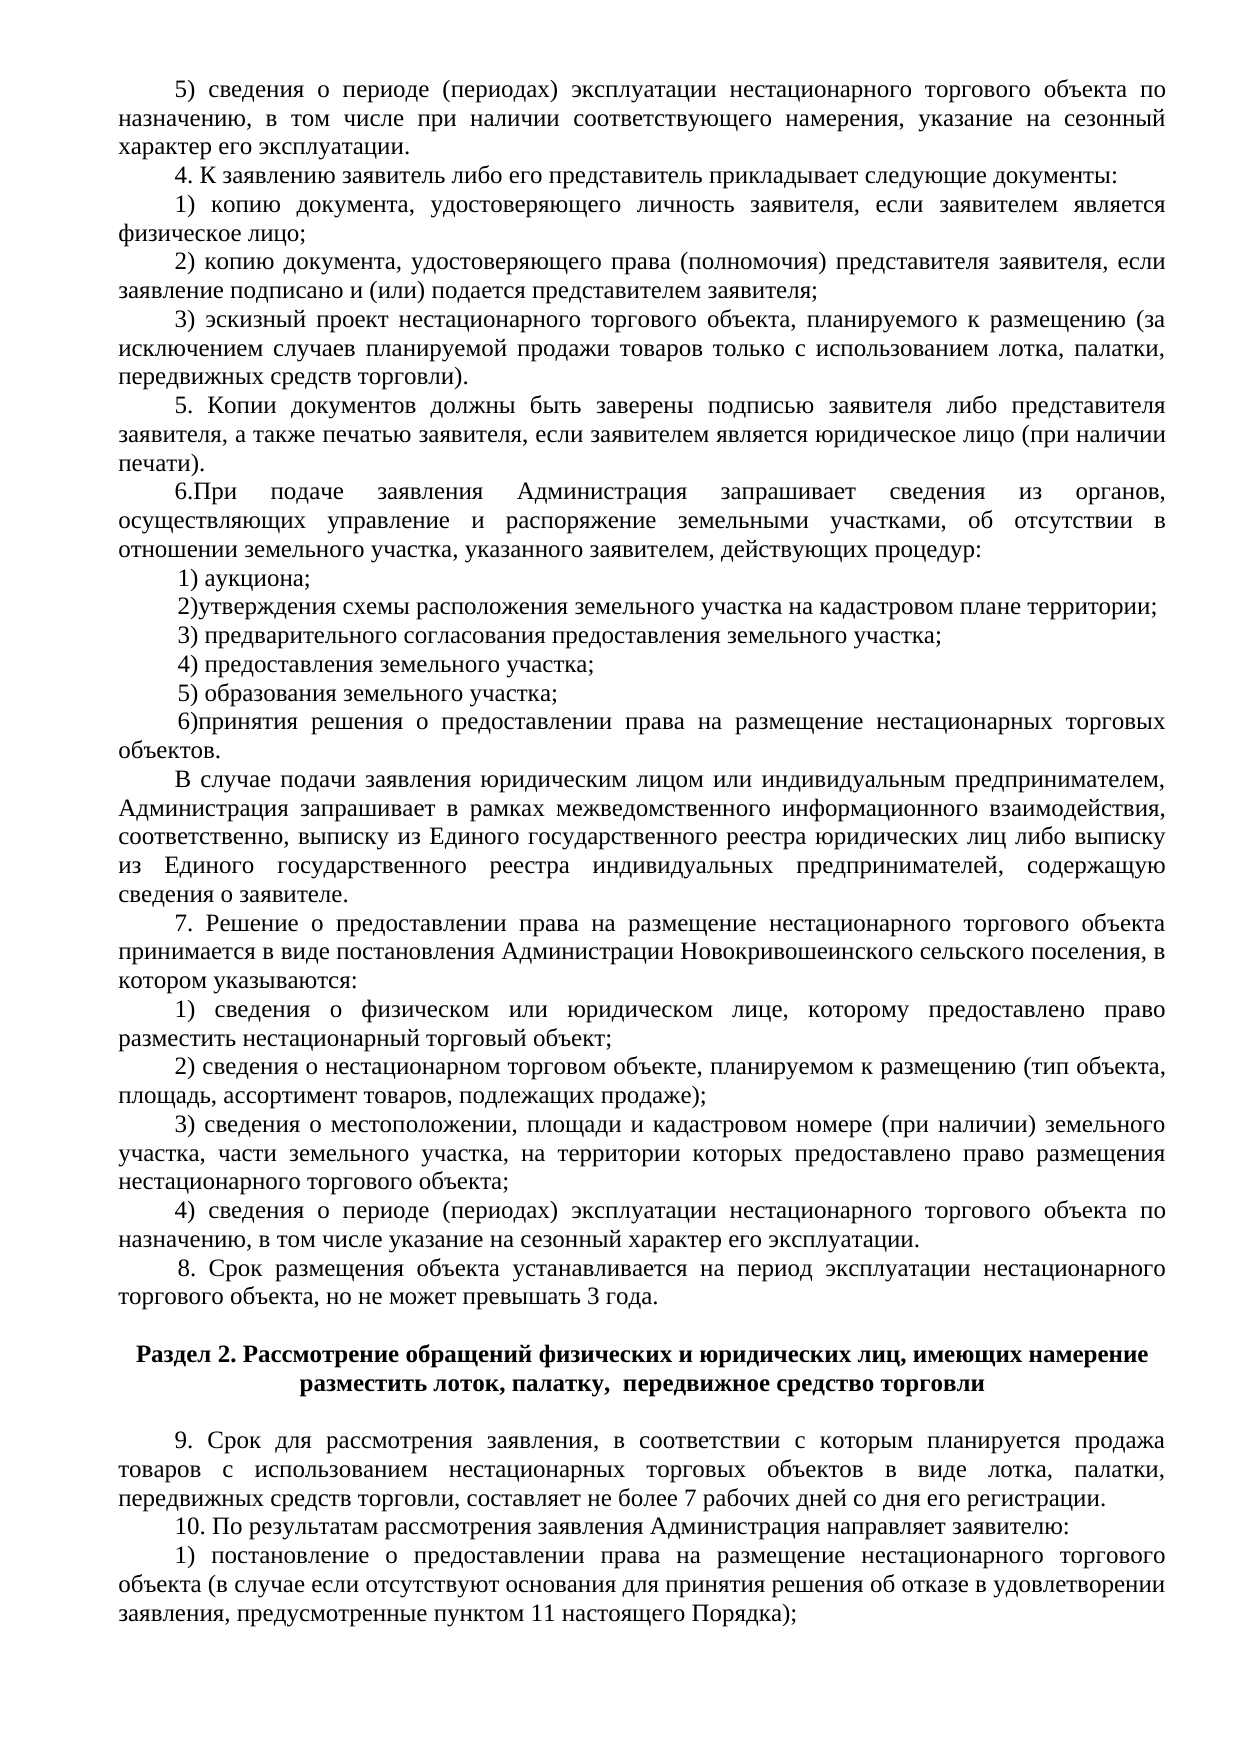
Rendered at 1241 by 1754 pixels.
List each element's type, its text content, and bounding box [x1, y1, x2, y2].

text 7. Решение о предоставлении права на размещение нестационарного торгового объекта принимается в виде постановления Администрации Новокривошеинского сельского поселения, в котором указываются: [118, 908, 1167, 994]
text 3) предварительного согласования предоставления земельного участка; [118, 620, 1167, 649]
text 1) постановление о предоставлении права на размещение нестационарного торгового объекта (в случае если отсутствуют основания для принятия решения об отказе в удовлетворении заявления, предусмотренные пунктом 11 настоящего Порядка); [118, 1540, 1167, 1626]
text 3) эскизный проект нестационарного торгового объекта, планируемого к размещению (за исключением случаев планируемой продажи товаров только с использованием лотка, палатки, передвижных средств торговли). [118, 304, 1167, 390]
text 1) копию документа, удостоверяющего личность заявителя, если заявителем является физическое лицо; [118, 189, 1167, 246]
text 5. Копии документов должны быть заверены подписью заявителя либо представителя заявителя, а также печатью заявителя, если заявителем является юридическое лицо (при наличии печати). [118, 390, 1167, 476]
text 2) сведения о нестационарном торговом объекте, планируемом к размещению (тип объекта, площадь, ассортимент товаров, подлежащих продаже); [118, 1051, 1167, 1109]
text 4) предоставления земельного участка; [118, 649, 1167, 678]
text 2)утверждения схемы расположения земельного участка на кадастровом плане территории; [118, 591, 1167, 620]
text 1) сведения о физическом или юридическом лице, которому предоставлено право разместить нестационарный торговый объект; [118, 994, 1167, 1051]
text 5) сведения о периоде (периодах) эксплуатации нестационарного торгового объекта по назначению, в том числе при наличии соответствующего намерения, указание на сезонный характер его эксплуатации. [118, 74, 1167, 160]
text 1) аукциона; [118, 563, 1167, 591]
text 6)принятия решения о предоставлении права на размещение нестационарных торговых объектов. [118, 706, 1167, 764]
text 8. Срок размещения объекта устанавливается на период эксплуатации нестационарного торгового объекта, но не может превышать 3 года. [118, 1253, 1167, 1310]
text 2) копию документа, удостоверяющего права (полномочия) представителя заявителя, если заявление подписано и (или) подается представителем заявителя; [118, 246, 1167, 304]
text 3) сведения о местоположении, площади и кадастровом номере (при наличии) земельного участка, части земельного участка, на территории которых предоставлено право размещения нестационарного торгового объекта; [118, 1109, 1167, 1195]
text 10. По результатам рассмотрения заявления Администрация направляет заявителю: [118, 1511, 1167, 1540]
text 4) сведения о периоде (периодах) эксплуатации нестационарного торгового объекта по назначению, в том числе указание на сезонный характер его эксплуатации. [118, 1195, 1167, 1253]
text Раздел 2. Рассмотрение обращений физических и юридических лиц, имеющих намерение разместить лоток, палатку, передвижное средство торговли [118, 1339, 1167, 1396]
text 6.При подаче заявления Администрация запрашивает сведения из органов, осуществляющих управление и распоряжение земельными участками, об отсутствии в отношении земельного участка, указанного заявителем, действующих процедур: [118, 476, 1167, 563]
text 9. Срок для рассмотрения заявления, в соответствии с которым планируется продажа товаров с использованием нестационарных торговых объектов в виде лотка, палатки, передвижных средств торговли, составляет не более 7 рабочих дней со дня его регистрации. [118, 1425, 1167, 1511]
text В случае подачи заявления юридическим лицом или индивидуальным предпринимателем, Администрация запрашивает в рамках межведомственного информационного взаимодействия, соответственно, выписку из Единого государственного реестра юридических лиц либо выписку из Единого государственного реестра индивидуальных предпринимателей, содержащую сведения о заявителе. [118, 764, 1167, 908]
text 4. К заявлению заявитель либо его представитель прикладывает следующие документы: [118, 160, 1167, 189]
text 5) образования земельного участка; [118, 678, 1167, 706]
